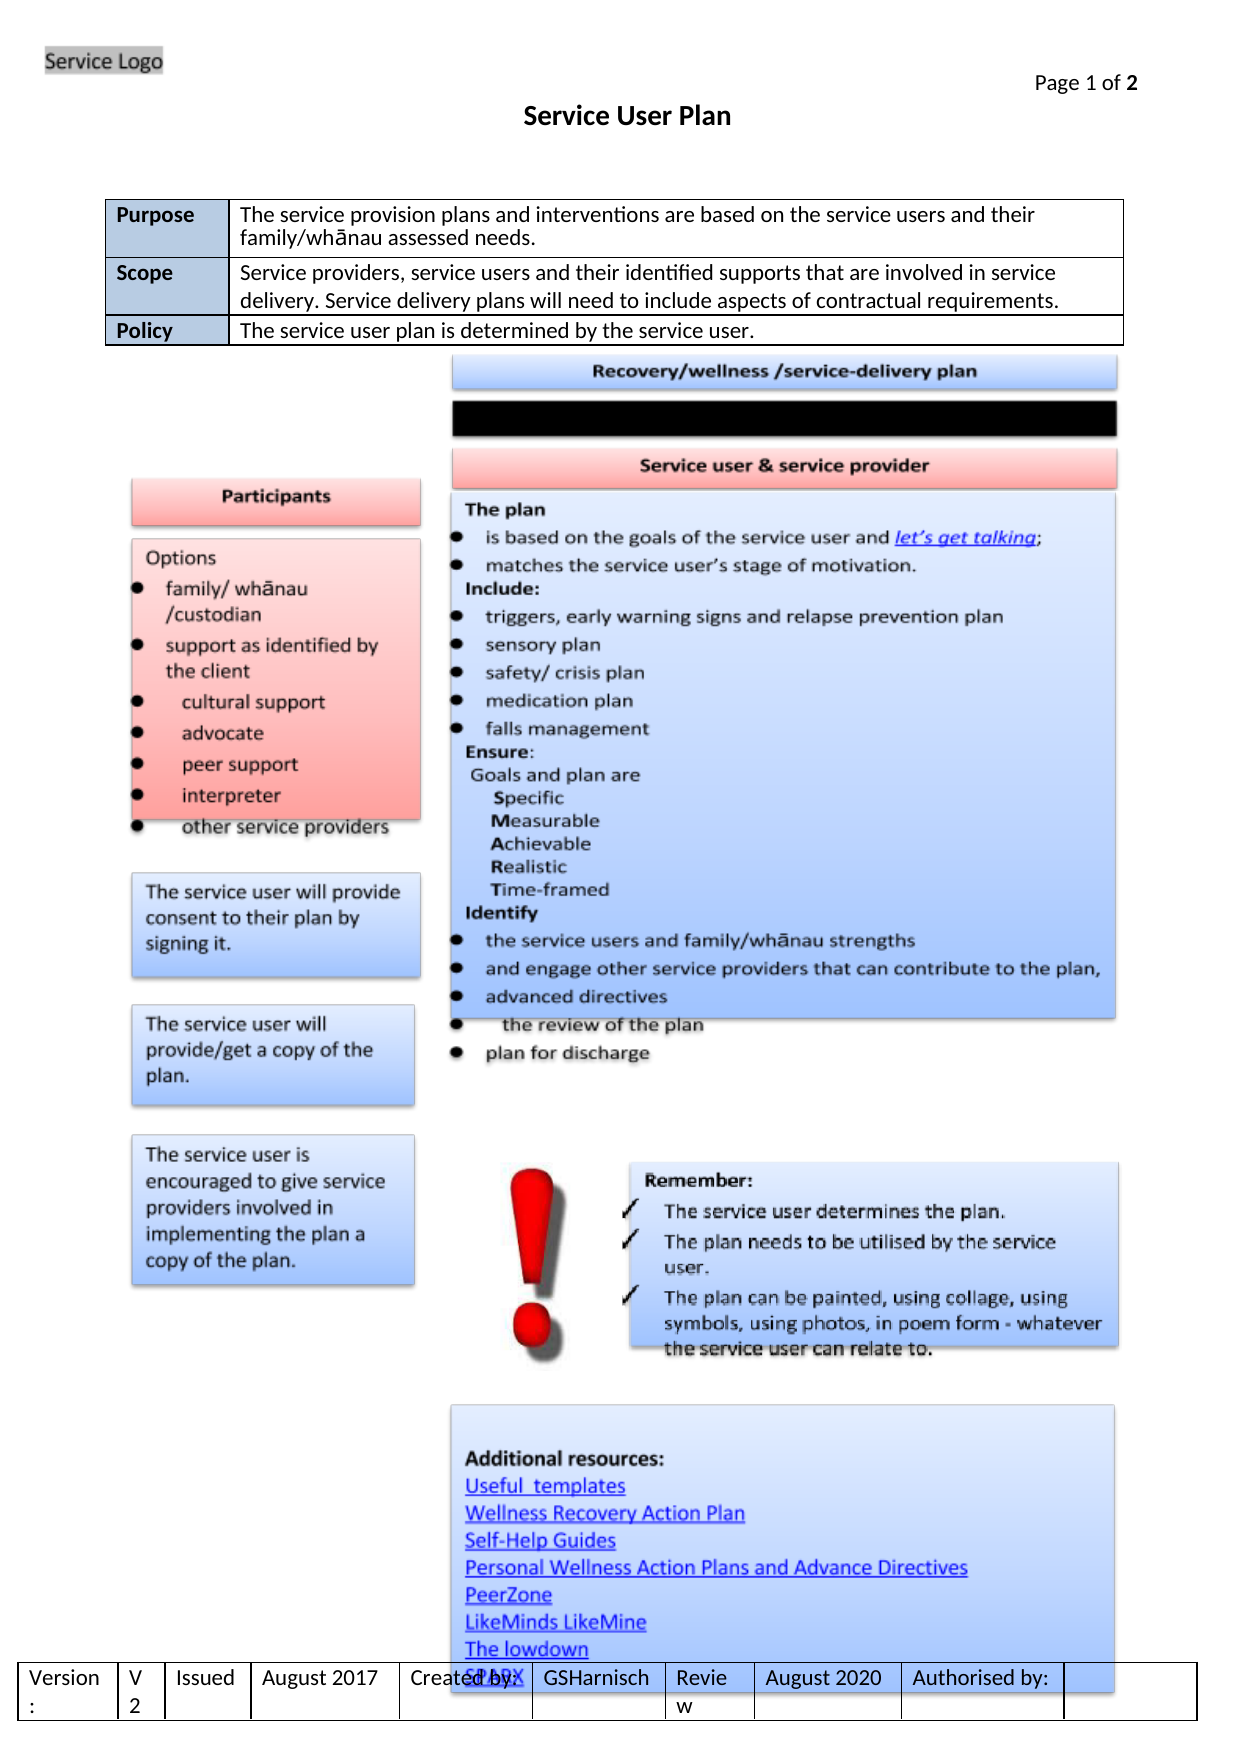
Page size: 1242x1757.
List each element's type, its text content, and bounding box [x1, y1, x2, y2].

table_header V 2 [119, 1663, 164, 1719]
table_cell The service user plan is determined by the service user. [230, 316, 1123, 344]
table_header Revie w [666, 1663, 754, 1719]
table_cell Service providers, service users and their identified supports that are involved in service delivery. Service delivery plans will need to include aspects of contractual requirements. [230, 258, 1123, 314]
table_header August 2017 [252, 1663, 399, 1719]
picture [447, 1161, 1123, 1371]
picture [126, 476, 427, 534]
table_header Authorised by: [902, 1663, 1063, 1719]
table_cell Policy [106, 316, 228, 344]
table_cell Scope [106, 258, 228, 314]
picture [31, 40, 212, 91]
table_header Created by: [400, 1663, 532, 1719]
table_header August 2020 [755, 1663, 901, 1719]
table_header Issued [166, 1663, 250, 1719]
table_header GSHarnisch [533, 1663, 665, 1719]
table_header Version : [19, 1663, 117, 1719]
picture [445, 354, 1122, 1136]
picture [126, 536, 427, 848]
picture [445, 1402, 1121, 1662]
table_header The service provision plans and interventions are based on the service users and their family/whānau assessed needs. [230, 200, 1123, 256]
table_header [1065, 1663, 1196, 1719]
table_header Purpose [106, 200, 228, 256]
picture [126, 1002, 421, 1114]
picture [126, 871, 427, 986]
picture [126, 1132, 421, 1294]
